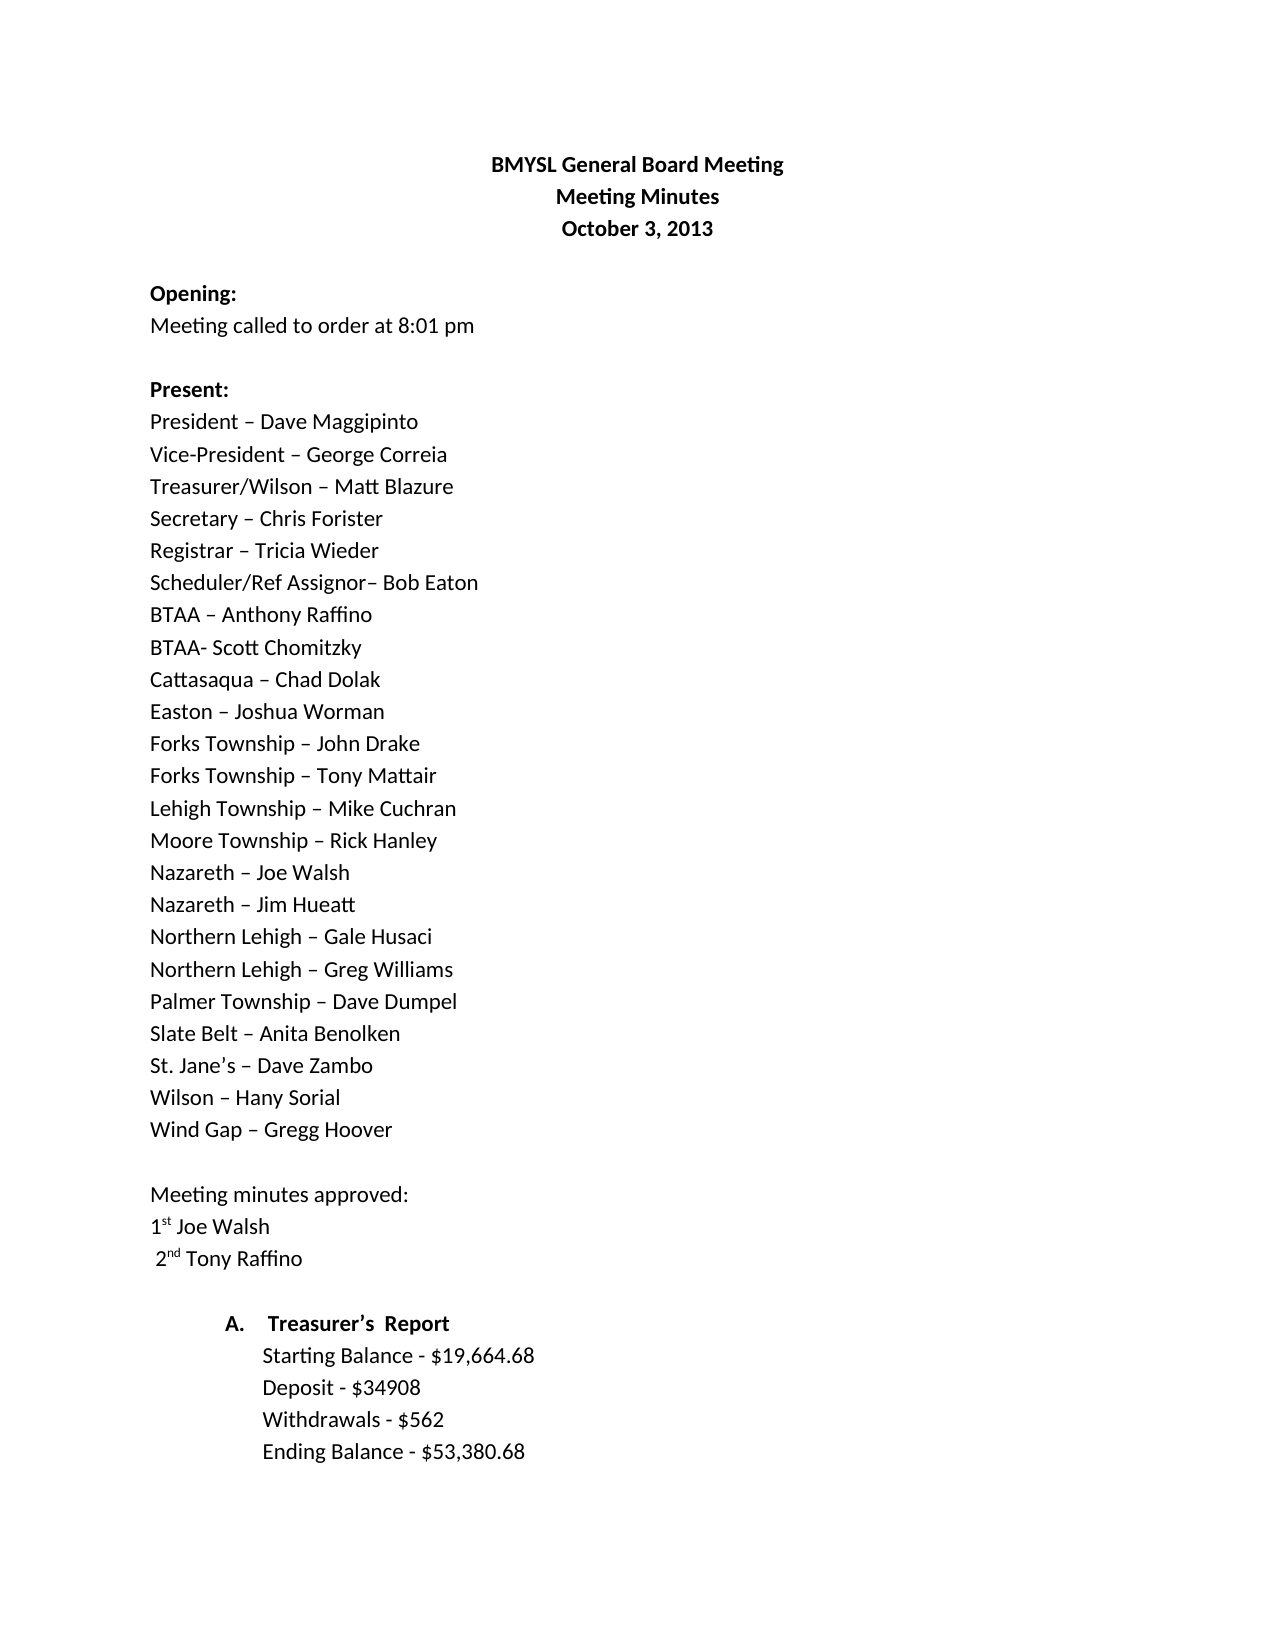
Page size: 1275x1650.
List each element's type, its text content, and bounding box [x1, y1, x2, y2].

text 2nd Tony Raffino [150, 1244, 1125, 1272]
text Present: [150, 375, 1125, 403]
text BTAA- Scott Chomitzky [150, 633, 1125, 661]
text Northern Lehigh – Gale Husaci [150, 922, 1125, 951]
text Wind Gap – Gregg Hoover [150, 1116, 1125, 1144]
text Slate Belt – Anita Benolken [150, 1019, 1125, 1047]
text Nazareth – Joe Walsh [150, 858, 1125, 886]
text Opening: [150, 279, 1125, 307]
list Starting Balance - $19,664.68 [262, 1341, 1125, 1369]
text Cattasaqua – Chad Dolak [150, 665, 1125, 693]
text 1st Joe Walsh [150, 1212, 1125, 1240]
text Meeting minutes approved: [150, 1180, 1125, 1208]
list Ending Balance - $53,380.68 [262, 1437, 1125, 1466]
text Nazareth – Jim Hueatt [150, 890, 1125, 918]
text Registrar – Tricia Wieder [150, 536, 1125, 564]
text Forks Township – John Drake [150, 729, 1125, 757]
text Lehigh Township – Mike Cuchran [150, 794, 1125, 822]
text Vice-President – George Correia [150, 440, 1125, 468]
text Palmer Township – Dave Dumpel [150, 987, 1125, 1015]
list Treasurer’s Report [225, 1309, 1125, 1337]
list Deposit - $34908 [262, 1373, 1125, 1401]
text Secretary – Chris Forister [150, 504, 1125, 532]
list Withdrawals - $562 [262, 1405, 1125, 1433]
text Treasurer/Wilson – Matt Blazure [150, 472, 1125, 500]
text Meeting called to order at 8:01 pm [150, 311, 1125, 339]
text Moore Township – Rick Hanley [150, 826, 1125, 854]
text Scheduler/Ref Assignor– Bob Eaton [150, 568, 1125, 596]
text Forks Township – Tony Mattair [150, 762, 1125, 789]
text Meeting Minutes [150, 182, 1125, 210]
text BTAA – Anthony Raffino [150, 601, 1125, 629]
text October 3, 2013 [150, 214, 1125, 242]
text President – Dave Maggipinto [150, 407, 1125, 436]
text BMYSL General Board Meeting [150, 150, 1125, 178]
text St. Jane’s – Dave Zambo [150, 1051, 1125, 1079]
text Easton – Joshua Worman [150, 697, 1125, 725]
text Northern Lehigh – Greg Williams [150, 955, 1125, 983]
text Wilson – Hany Sorial [150, 1083, 1125, 1111]
